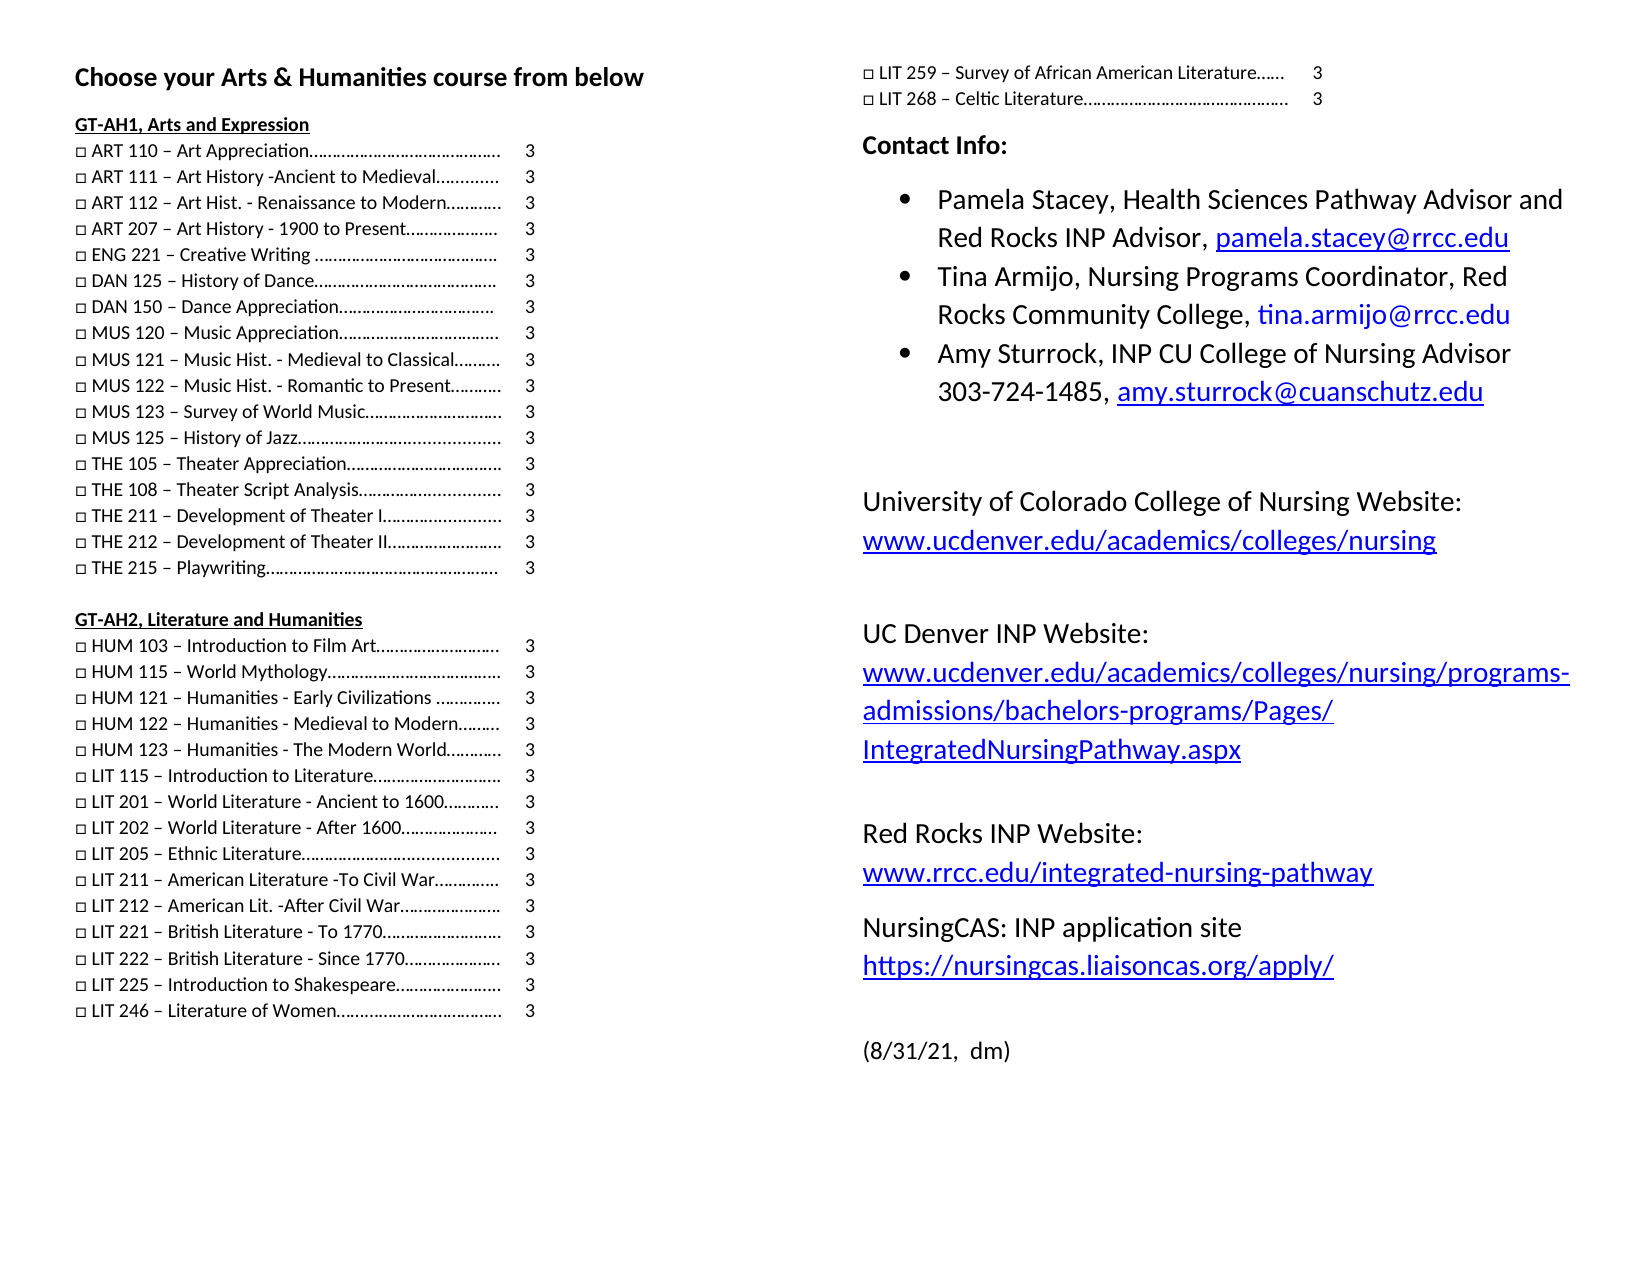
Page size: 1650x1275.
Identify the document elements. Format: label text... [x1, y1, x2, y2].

text University of Colorado College of Nursing Website: www.ucdenver.edu/academics/colleges/nursing [862, 483, 1575, 557]
list Pamela Stacey, Health Sciences Pathway Advisor and Red Rocks INP Advisor, pamela.stacey@rrcc.edu [900, 181, 1575, 255]
text (8/31/21, dm) [862, 1002, 1575, 1066]
list Amy Sturrock, INP CU College of Nursing Advisor 303-724-1485, amy.sturrock@cuanschutz.edu [900, 335, 1575, 409]
text Red Rocks INP Website: www.rrcc.edu/integrated-nursing-pathway [862, 815, 1575, 889]
text GT-AH1, Arts and Expression □ ART 110 – Art Appreciation…………………………………… 3 □ ART 111 – Art History -Ancient to Medieval….......... 3 □ ART 112 – Art Hist. - Renaissance to Modern………… 3 □ ART 207 – Art History - 1900 to Present……………….. 3 □ ENG 221 – Creative Writing …………………………………. 3 □ DAN 125 – History of Dance…………………………………. 3 □ DAN 150 – Dance Appreciation……………………………. 3 □ MUS 120 – Music Appreciation…………………………….. 3 □ MUS 121 – Music Hist. - Medieval to Classical………. 3 □ MUS 122 – Music Hist. - Romantic to Present……….. 3 □ MUS 123 – Survey of World Music………………………… 3 □ MUS 125 – History of Jazz……………………................... 3 □ THE 105 – Theater Appreciation……………………………. 3 □ THE 108 – Theater Script Analysis……………............... 3 □ THE 211 – Development of Theater I…………............. 3 □ THE 212 – Development of Theater II……………………. 3 □ THE 215 – Playwriting…………………………………………… 3 GT-AH2, Literature and Humanities □ HUM 103 – Introduction to Film Art……………………… 3 □ HUM 115 – World Mythology……………………………….. 3 □ HUM 121 – Humanities - Early Civilizations ………….. 3 □ HUM 122 – Humanities - Medieval to Modern……… 3 □ HUM 123 – Humanities - The Modern World………… 3 □ LIT 115 – Introduction to Literature………………………. 3 □ LIT 201 – World Literature - Ancient to 1600………… 3 □ LIT 202 – World Literature - After 1600………………… 3 □ LIT 205 – Ethnic Literature…………………….................. 3 □ LIT 211 – American Literature -To Civil War………….. 3 □ LIT 212 – American Lit. -After Civil War…………………. 3 □ LIT 221 – British Literature - To 1770…………………….. 3 □ LIT 222 – British Literature - Since 1770………………… 3 □ LIT 225 – Introduction to Shakespeare………………….. 3 □ LIT 246 – Literature of Women……...……………………… 3 □ LIT 259 – Survey of African American Literature…… 3 □ LIT 268 – Celtic Literature……………………………………… 3 [75, 112, 787, 1022]
text NursingCAS: INP application site https://nursingcas.liaisoncas.org/apply/ [862, 909, 1575, 983]
list Tina Armijo, Nursing Programs Coordinator, Red Rocks Community College, tina.armijo@rrcc.edu [900, 258, 1575, 332]
text Contact Info: [862, 129, 1575, 162]
text Choose your Arts & Humanities course from below [75, 60, 787, 93]
text UC Denver INP Website: www.ucdenver.edu/academics/colleges/nursing/programs-admissions/bachelors-programs/Pages/IntegratedNursingPathway.aspx [862, 577, 1575, 797]
